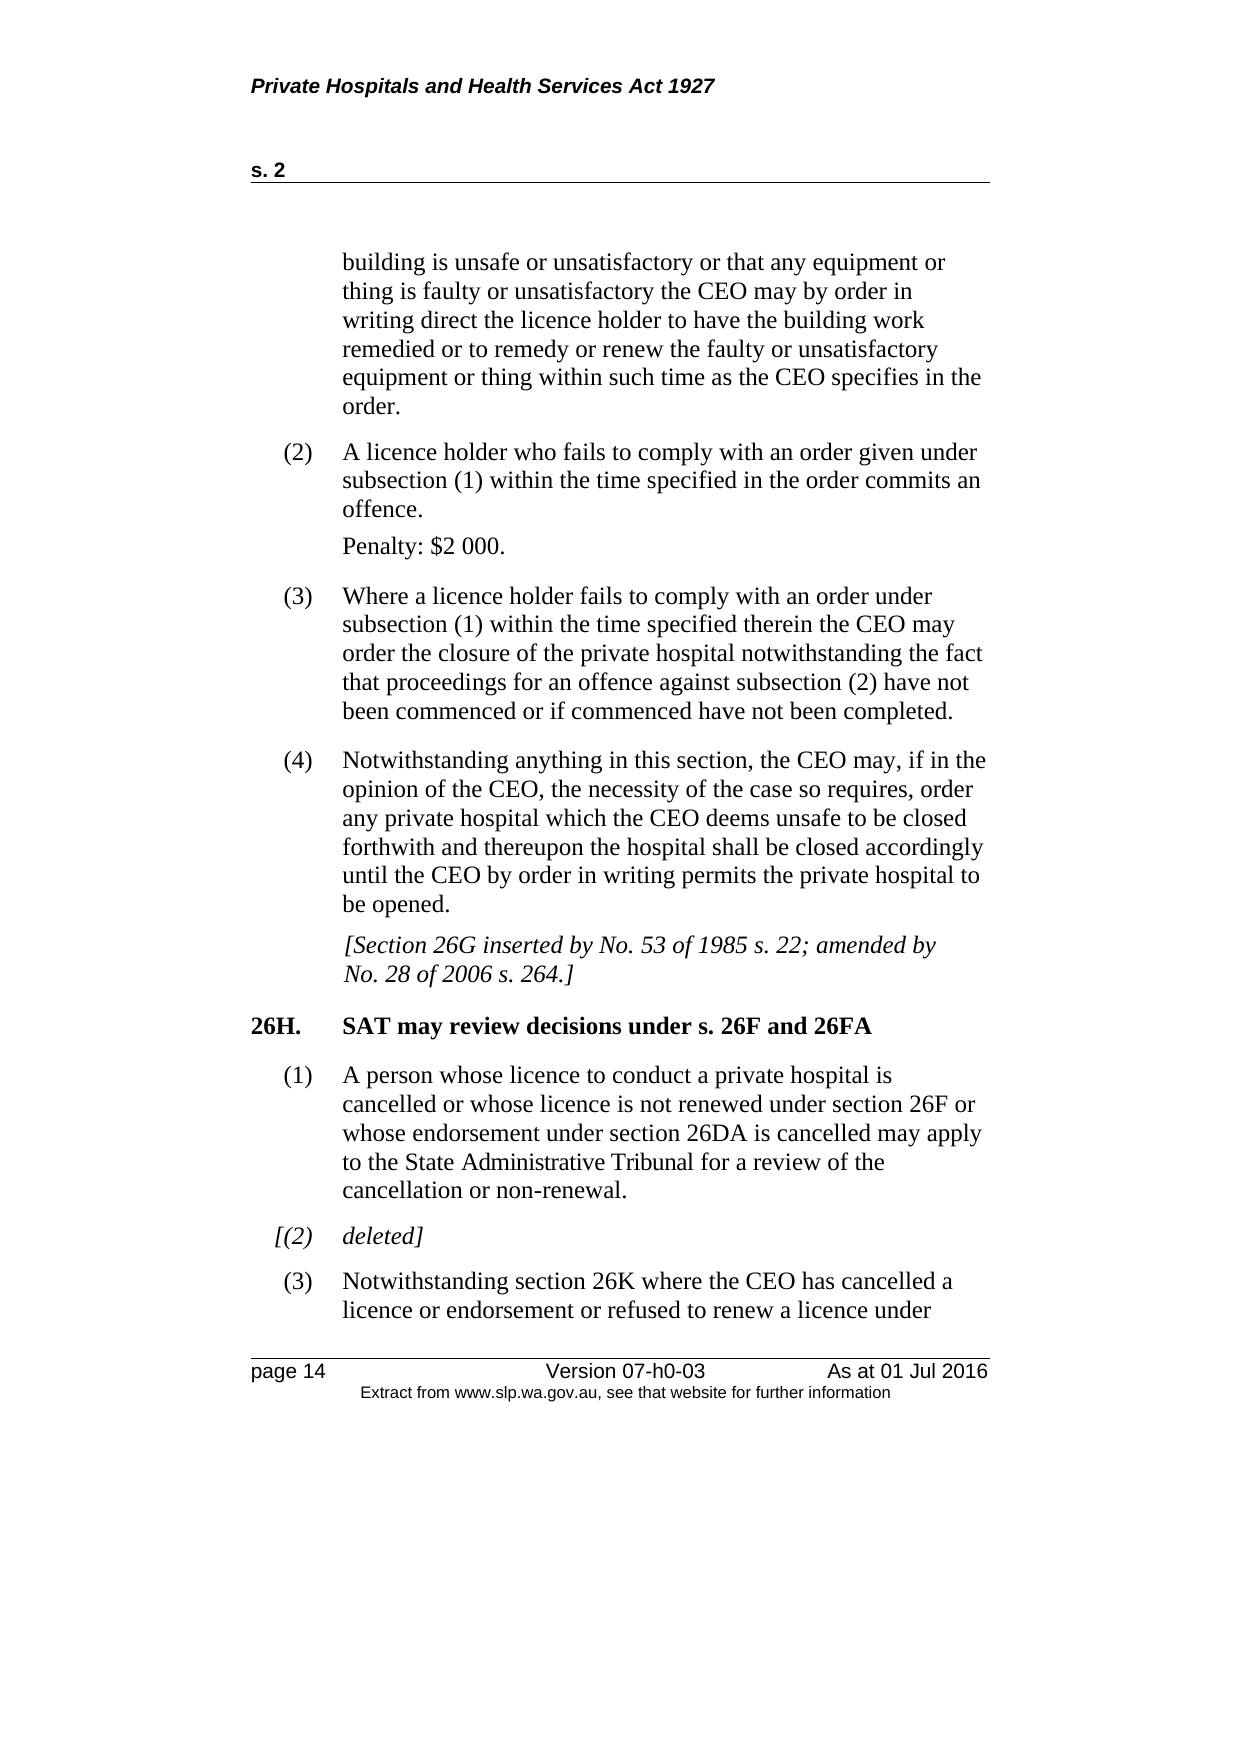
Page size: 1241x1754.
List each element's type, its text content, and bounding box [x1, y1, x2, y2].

text [(2) deleted] [251, 1221, 990, 1249]
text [251, 247, 990, 420]
text Penalty: $2 000. [251, 531, 990, 560]
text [251, 1266, 990, 1324]
text (2) A licence holder who fails to comply with an order given under subsection (1) within the time specified in the order commits an offence. [251, 437, 990, 523]
text (4) Notwithstanding anything in this section, the CEO may, if in the opinion of the CEO, the necessity of the case so requires, order any private hospital which the CEO deems unsafe to be closed forthwith and thereupon the hospital shall be closed accordingly until the CEO by order in writing permits the private hospital to be opened. [251, 745, 990, 918]
text (3) Where a licence holder fails to comply with an order under subsection (1) within the time specified therein the CEO may order the closure of the private hospital notwithstanding the fact that proceedings for an offence against subsection (2) have not been commenced or if commenced have not been completed. [251, 581, 990, 724]
subtitle 26H. SAT may review decisions under s. 26F and 26FA [251, 1011, 990, 1039]
text [Section 26G inserted by No. 53 of 1985 s. 22; amended by No. 28 of 2006 s. 264.] [251, 930, 990, 988]
text (1) A person whose licence to conduct a private hospital is cancelled or whose licence is not renewed under section 26F or whose endorsement under section 26DA is cancelled may apply to the State Administrative Tribunal for a review of the cancellation or non-renewal. [251, 1060, 990, 1204]
